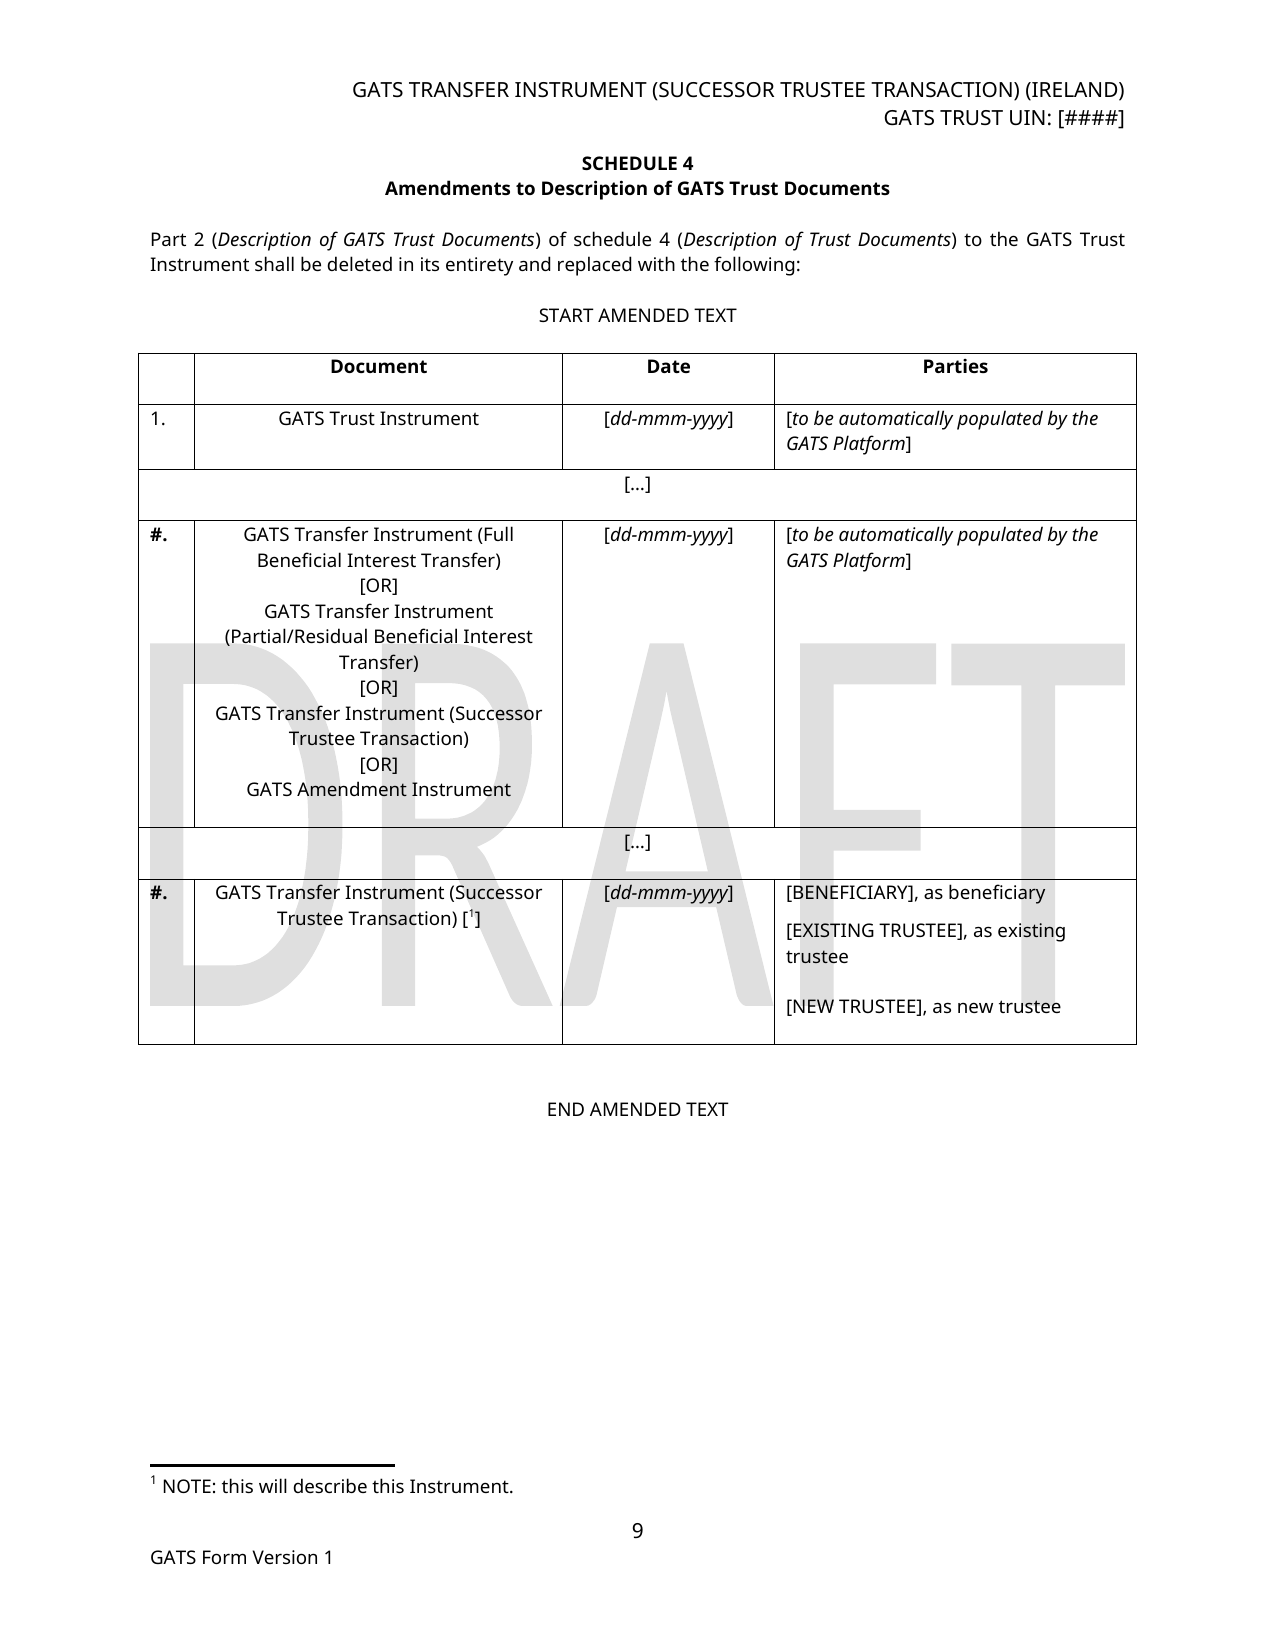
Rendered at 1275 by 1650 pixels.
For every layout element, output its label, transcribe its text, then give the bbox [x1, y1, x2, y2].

text END AMENDED TEXT [150, 1096, 1125, 1121]
table_header [139, 354, 194, 404]
text Part 2 (Description of GATS Trust Documents) of schedule 4 (Description of Trust Documents) to the GATS Trust Instrument shall be deleted in its entirety and replaced with the following: [150, 226, 1125, 277]
table_cell [to be automatically populated by the GATS Platform] [775, 405, 1136, 469]
table_cell [to be automatically populated by the GATS Platform] [775, 521, 1136, 827]
table_cell [dd-mmm-yyyy] [563, 405, 774, 469]
table_cell […] [139, 828, 1136, 879]
table_cell GATS Transfer Instrument (Successor Trustee Transaction) [] [195, 880, 562, 1044]
table_cell #. [139, 521, 194, 827]
table_cell [139, 405, 194, 469]
table_cell [dd-mmm-yyyy] [563, 521, 774, 827]
table_cell […] [139, 470, 1136, 520]
table_cell GATS Trust Instrument [195, 405, 562, 469]
table_header Document [195, 354, 562, 404]
table_header Date [563, 354, 774, 404]
table_cell [dd-mmm-yyyy] [563, 880, 774, 1044]
text Amendments to Description of GATS Trust Documents [150, 150, 1125, 201]
table_header Parties [775, 354, 1136, 404]
table_cell #. [139, 880, 194, 1044]
text START AMENDED TEXT [150, 302, 1125, 328]
table_cell GATS Transfer Instrument (Full Beneficial Interest Transfer) [OR] GATS Transfer Instrument (Partial/Residual Beneficial Interest Transfer) [OR] GATS Transfer Instrument (Successor Trustee Transaction) [OR] GATS Amendment Instrument [195, 521, 562, 827]
table_cell [BENEFICIARY], as beneficiary [EXISTING TRUSTEE], as existing trustee [NEW TRUSTEE], as new trustee [775, 880, 1136, 1044]
